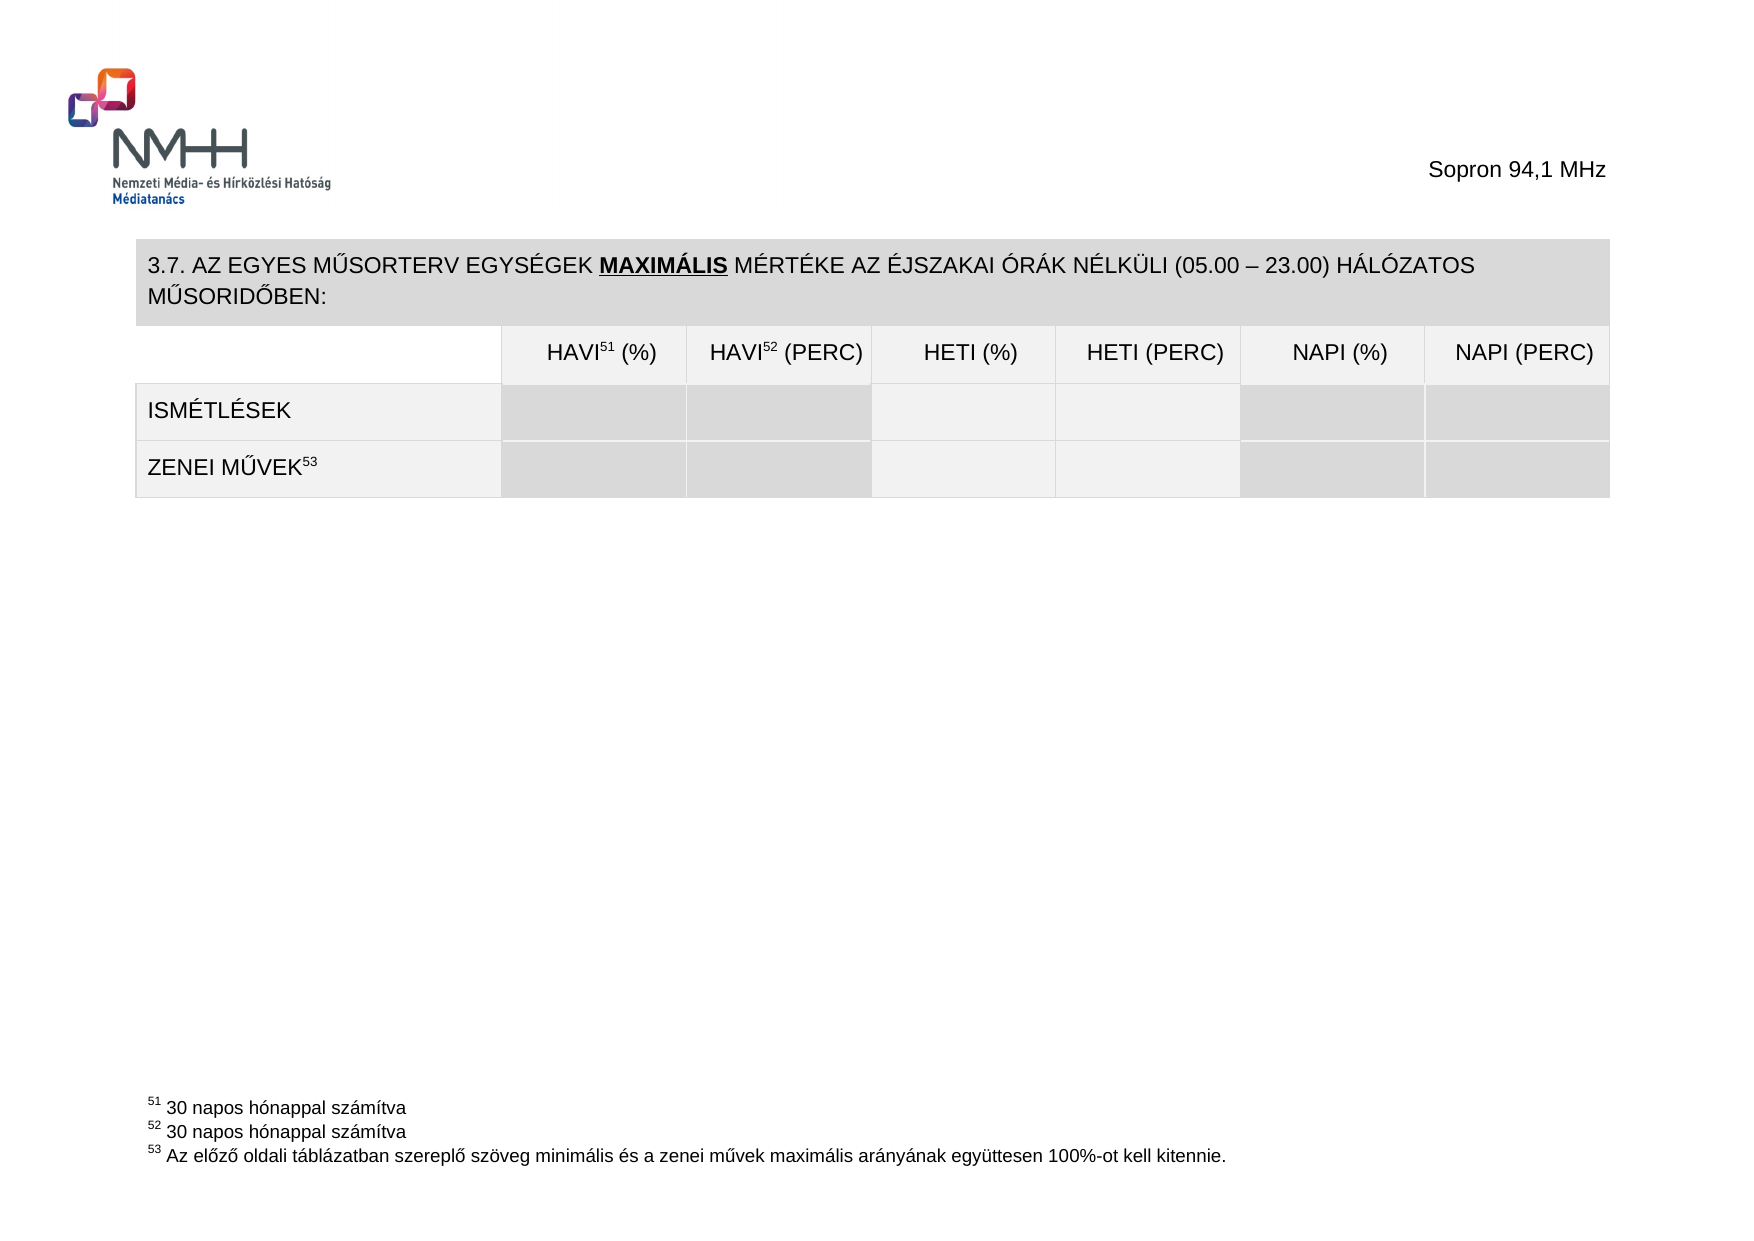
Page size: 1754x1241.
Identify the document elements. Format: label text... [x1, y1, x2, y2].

table_cell zenei művek [137, 441, 501, 497]
picture [4, 0, 861, 211]
table_cell [1426, 385, 1609, 440]
table_cell havi (PERC) [687, 326, 871, 383]
table_cell napi (%) [1241, 326, 1424, 383]
table_cell havi (%) [502, 326, 686, 383]
table_header 3.7. az egyes műsorterv egységek maximális mértéke az éjszakai órák nélküli (05.00 – 23.00) HÁLÓZATOS műsoridőben: [137, 240, 1609, 325]
table_cell [1241, 442, 1424, 497]
table_cell napi (perc) [1425, 326, 1609, 383]
table_cell [872, 384, 1055, 440]
table_cell [1241, 385, 1424, 440]
table_cell [872, 441, 1055, 497]
table_cell Ismétlések [137, 384, 501, 440]
table_cell [687, 442, 870, 497]
table_cell [687, 385, 870, 440]
table_cell [1056, 441, 1240, 497]
table_cell [1056, 384, 1240, 440]
table_cell [1426, 442, 1609, 497]
table_cell [503, 385, 686, 440]
table_cell [503, 442, 686, 497]
table_cell heti (perc) [1056, 326, 1240, 383]
table_cell heti (%) [872, 326, 1055, 383]
